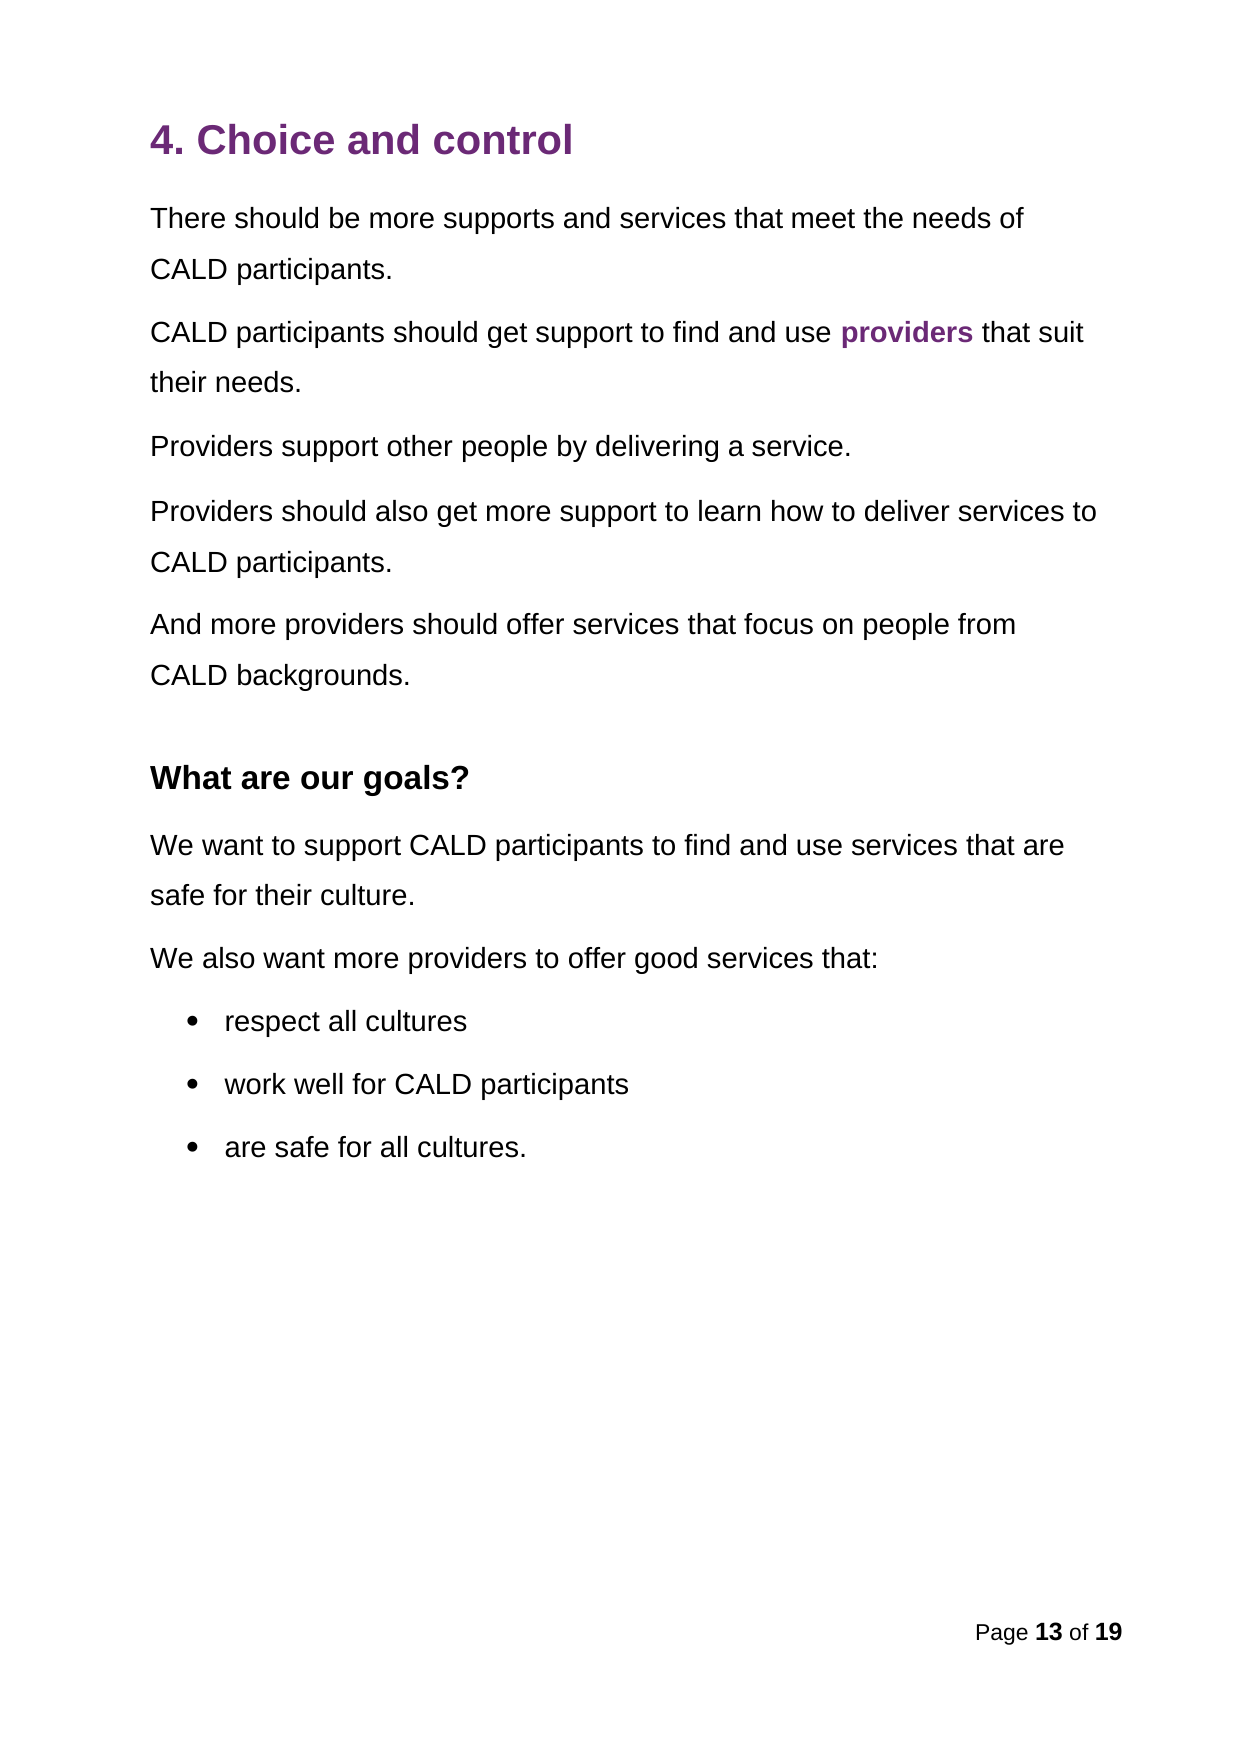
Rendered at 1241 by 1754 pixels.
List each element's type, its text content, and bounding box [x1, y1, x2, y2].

text And more providers should offer services that focus on people from CALD backgrounds. [150, 607, 1122, 691]
list are safe for all cultures. [187, 1130, 1122, 1164]
subtitle 4. Choice and control [150, 116, 1122, 163]
text We want to support CALD participants to find and use services that are safe for their culture. [150, 828, 1122, 912]
subtitle What are our goals? [150, 758, 1122, 796]
text We also want more providers to offer good services that: [150, 941, 1122, 975]
list work well for CALD participants [187, 1067, 1122, 1101]
text CALD participants should get support to find and use providers that suit their needs. [150, 315, 1122, 399]
text Providers should also get more support to learn how to deliver services to CALD participants. [150, 494, 1122, 578]
text Providers support other people by delivering a service. [150, 428, 1122, 464]
text There should be more supports and services that meet the needs of CALD participants. [150, 200, 1122, 286]
list respect all cultures [187, 1004, 1122, 1038]
